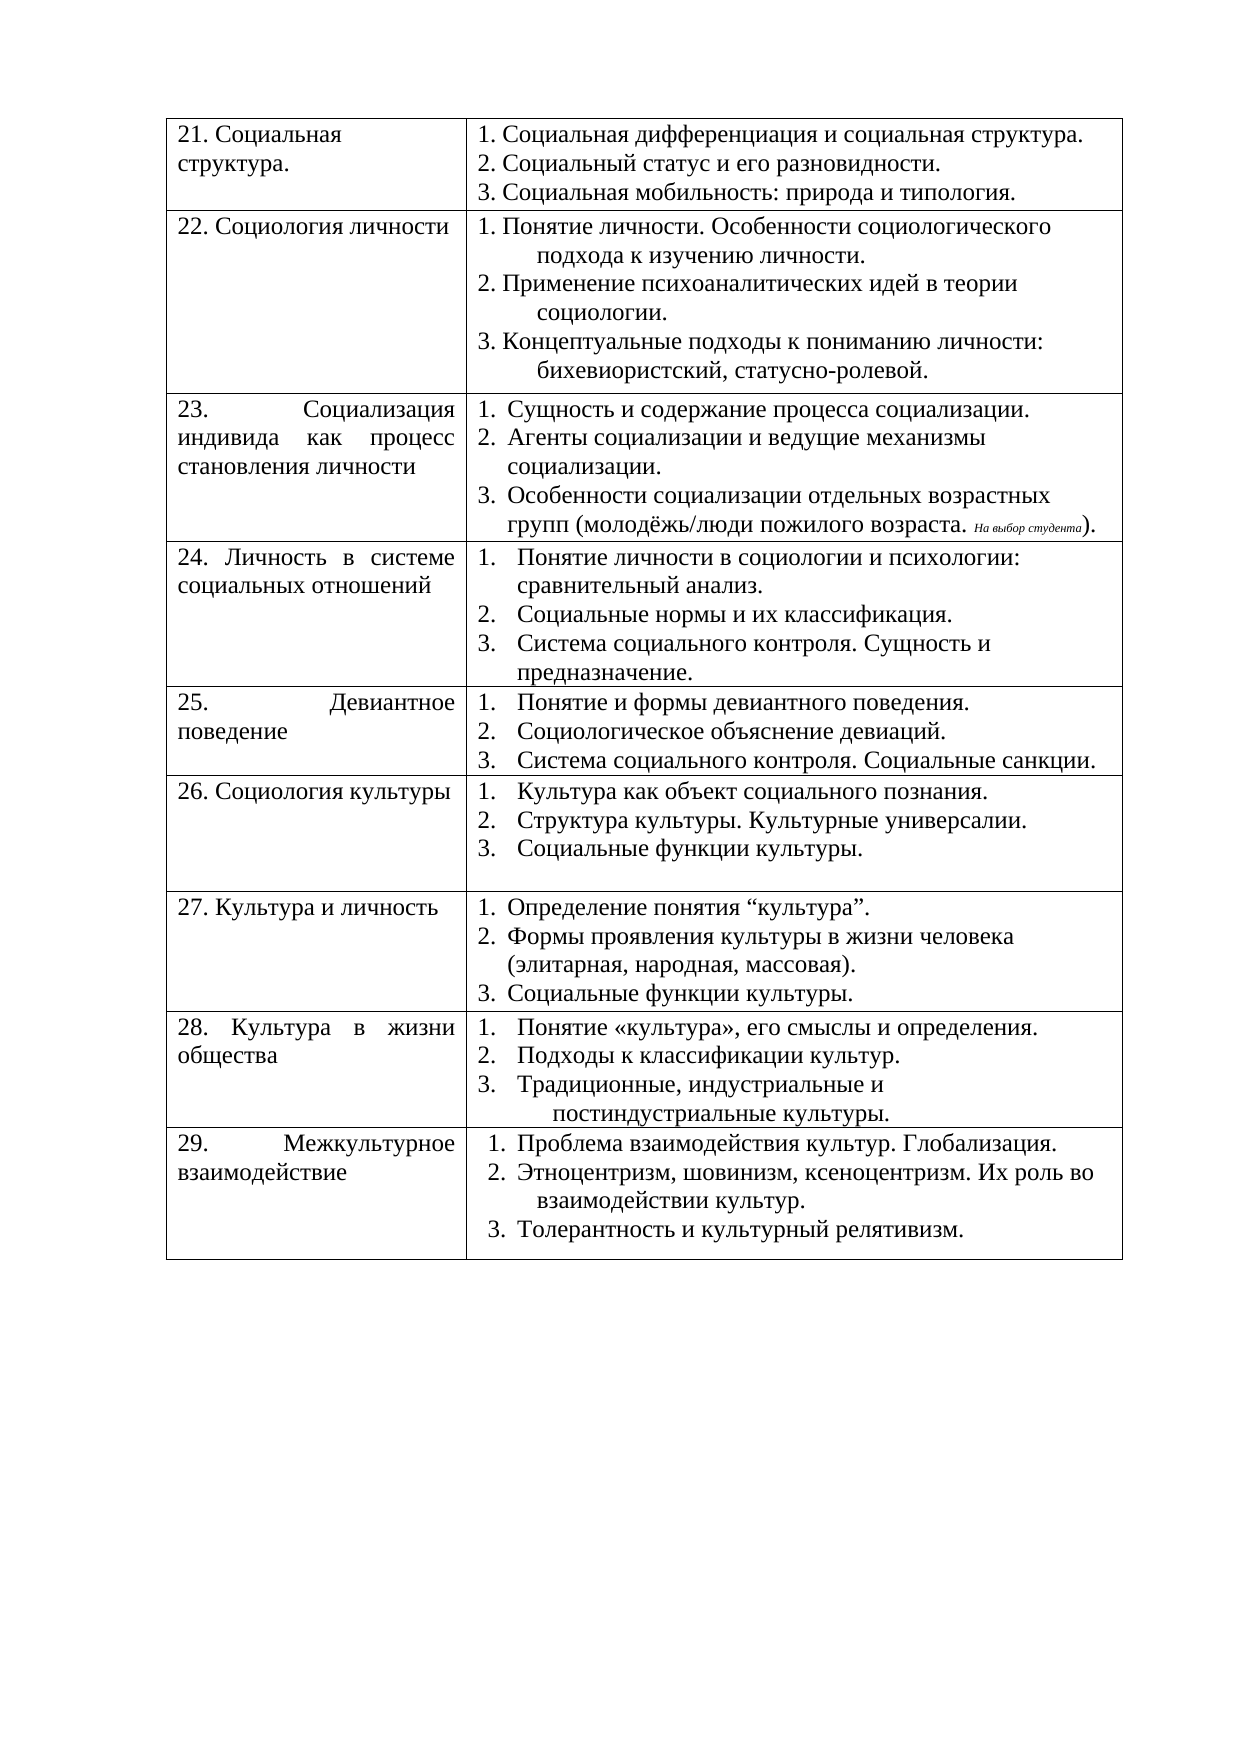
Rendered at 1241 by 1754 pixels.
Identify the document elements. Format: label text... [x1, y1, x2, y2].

table_cell Сущность и содержание процесса социализации. Агенты социализации и ведущие механизмы социализации. Особенности социализации отдельных возрастных групп (молодёжь/люди пожилого возраста. На выбор студента). [467, 394, 1122, 541]
table_cell Проблема взаимодействия культур. Глобализация. Этноцентризм, шовинизм, ксеноцентризм. Их роль во взаимодействии культур. Толерантность и культурный релятивизм. [467, 1128, 1122, 1259]
table_cell 28. Культура в жизни общества [167, 1012, 466, 1127]
table_cell Понятие личности. Особенности социологического подхода к изучению личности. Применение психоаналитических идей в теории социологии. Концептуальные подходы к пониманию личности: бихевиористский, статусно-ролевой. [467, 211, 1122, 393]
table_cell Определение понятия “культура”. Формы проявления культуры в жизни человека (элитарная, народная, массовая). Социальные функции культуры. [467, 892, 1122, 1011]
table_cell 23. Социализация индивида как процесс становления личности [167, 394, 466, 541]
table_cell 25. Девиантное поведение [167, 687, 466, 775]
table_cell 27. Культура и личность [167, 892, 466, 1011]
table_cell Понятие «культура», его смыслы и определения. Подходы к классификации культур. Традиционные, индустриальные и постиндустриальные культуры. [467, 1012, 1122, 1127]
table_cell Культура как объект социального познания. Структура культуры. Культурные универсалии. Социальные функции культуры. [467, 776, 1122, 891]
table_cell Понятие и формы девиантного поведения. Социологическое объяснение девиаций. Система социального контроля. Социальные санкции. [467, 687, 1122, 775]
table_cell 22. Социология личности [167, 211, 466, 393]
table_cell Социальная дифференциация и социальная структура. Социальный статус и его разновидности. Социальная мобильность: природа и типология. [467, 119, 1122, 210]
table_cell 29. Межкультурное взаимодействие [167, 1128, 466, 1259]
table_cell 26. Социология культуры [167, 776, 466, 891]
table_cell 24. Личность в системе социальных отношений [167, 542, 466, 686]
table_cell 21. Социальная структура. [167, 119, 466, 210]
table_cell Понятие личности в социологии и психологии: сравнительный анализ. Социальные нормы и их классификация. Система социального контроля. Сущность и предназначение. [467, 542, 1122, 686]
